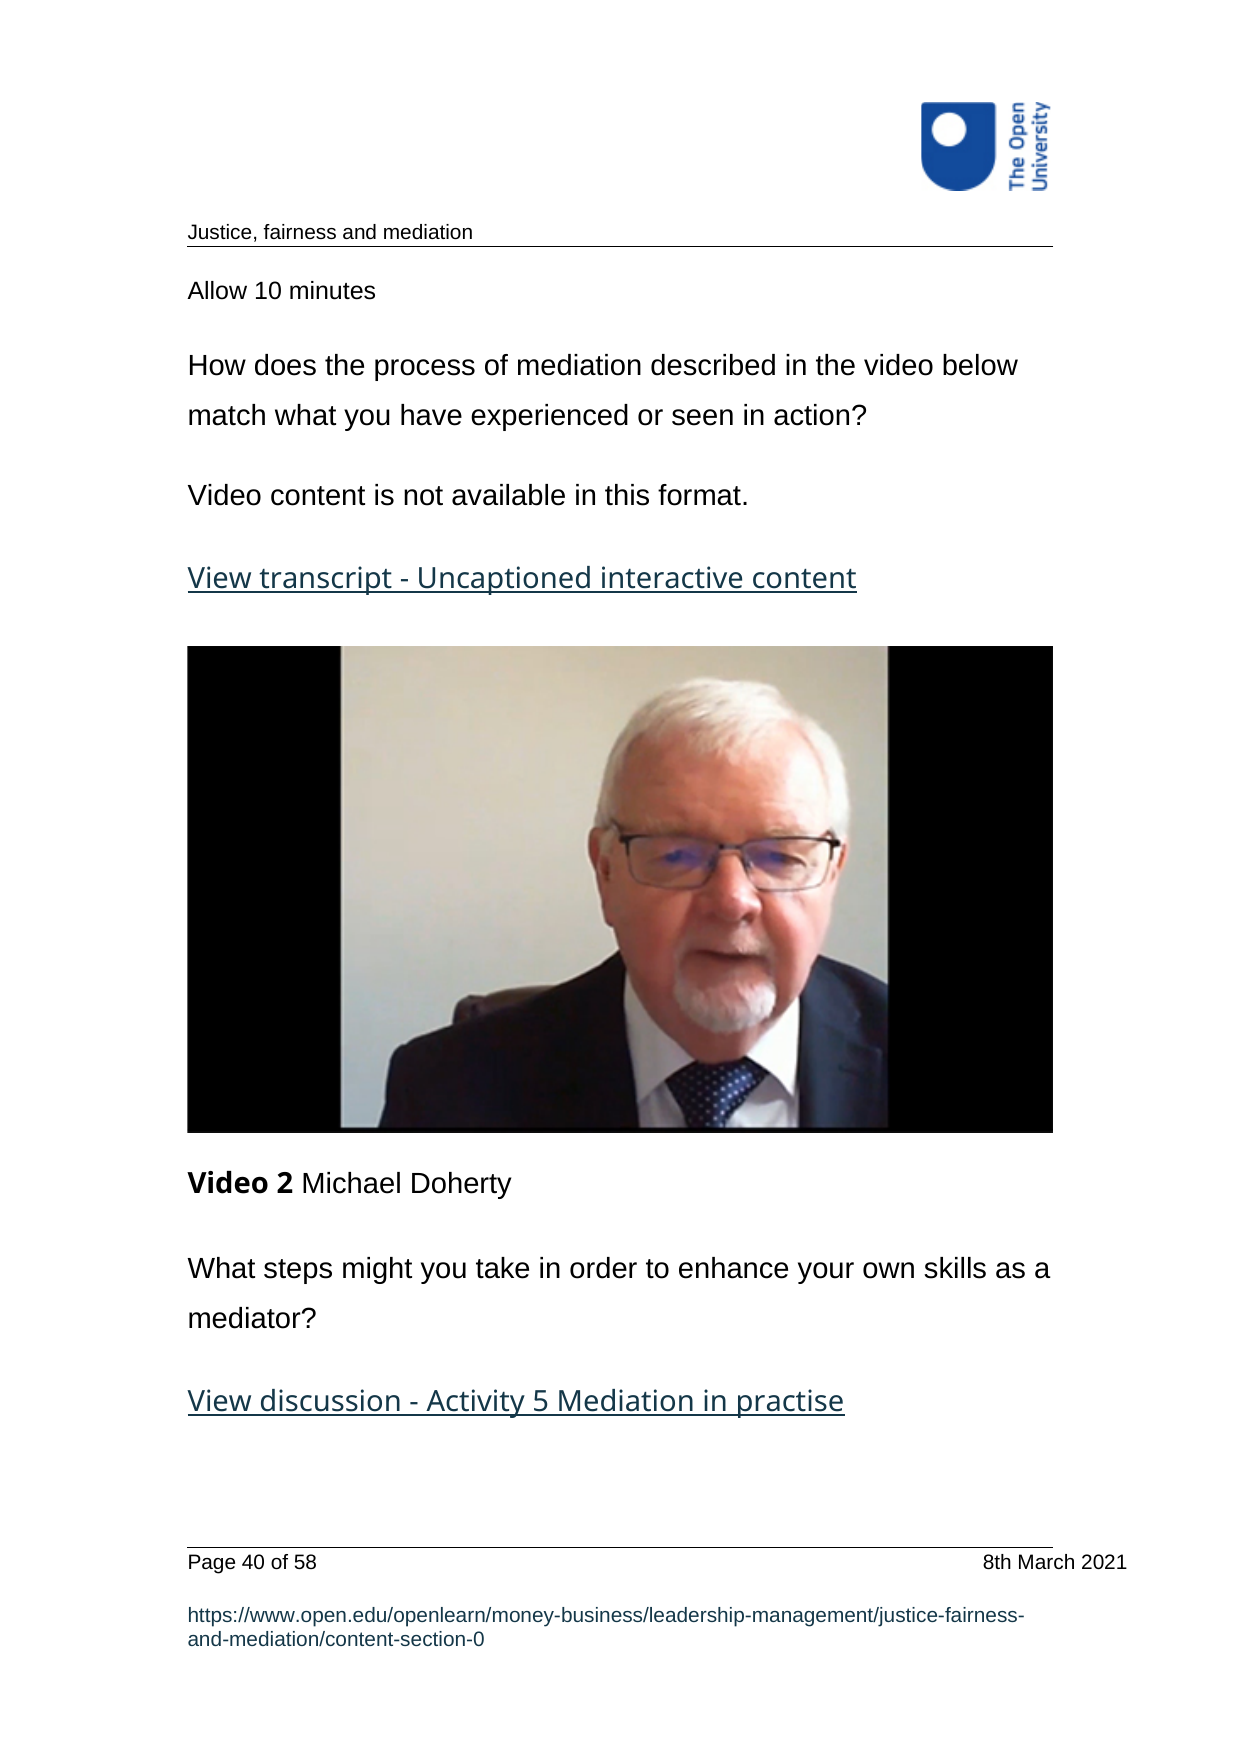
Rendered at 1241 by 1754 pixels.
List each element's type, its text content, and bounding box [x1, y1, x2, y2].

text Video content is not available in this format. [187, 478, 1053, 511]
text Allow 10 minutes [187, 276, 1053, 304]
text How does the process of mediation described in the video below match what you have experienced or seen in action? [187, 348, 1053, 432]
text What steps might you take in order to enhance your own skills as a mediator? [187, 1251, 1053, 1335]
text Video 2 Michael Doherty [187, 1162, 1053, 1202]
text View discussion - Activity 5 Mediation in practise [187, 1381, 1053, 1420]
text View transcript - Uncaptioned interactive content [187, 557, 1053, 597]
picture [921, 102, 1052, 191]
picture [187, 646, 1053, 1133]
